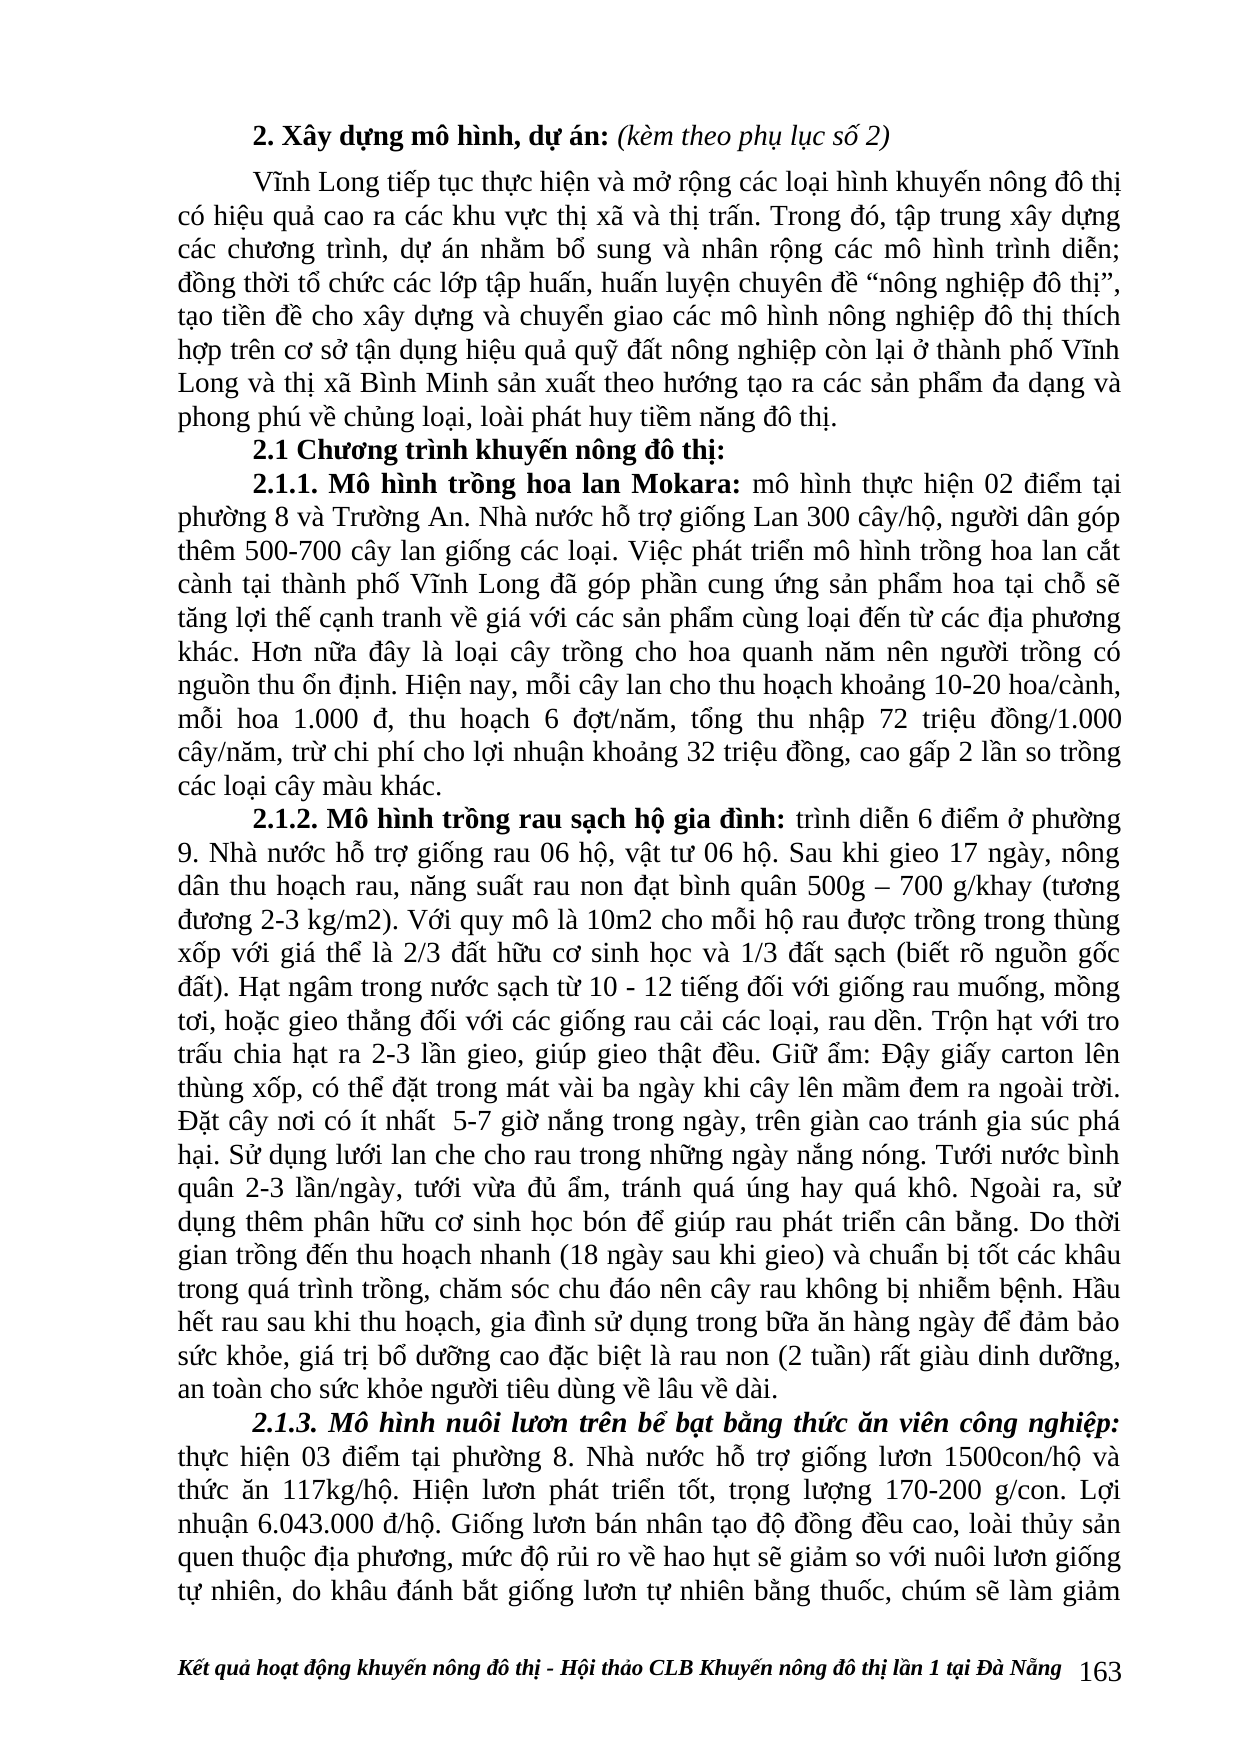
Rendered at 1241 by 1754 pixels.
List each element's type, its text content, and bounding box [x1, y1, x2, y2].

text Vĩnh Long tiếp tục thực hiện và mở rộng các loại hình khuyến nông đô thị có hiệu quả cao ra các khu vực thị xã và thị trấn. Trong đó, tập trung xây dựng các chương trình, dự án nhằm bổ sung và nhân rộng các mô hình trình diễn; đồng thời tổ chức các lớp tập huấn, huấn luyện chuyên đề “nông nghiệp đô thị”, tạo tiền đề cho xây dựng và chuyển giao các mô hình nông nghiệp đô thị thích hợp trên cơ sở tận dụng hiệu quả quỹ đất nông nghiệp còn lại ở thành phố Vĩnh Long và thị xã Bình Minh sản xuất theo hướng tạo ra các sản phẩm đa dạng và phong phú về chủng loại, loài phát huy tiềm năng đô thị. [177, 164, 1122, 432]
text 2. Xây dựng mô hình, dự án: (kèm theo phụ lục số 2) [177, 118, 1122, 152]
text 2.1 Chương trình khuyến nông đô thị: [177, 432, 1122, 466]
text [177, 1405, 1122, 1606]
text 2.1.2. Mô hình trồng rau sạch hộ gia đình: trình diễn 6 điểm ở phường 9. Nhà nước hỗ trợ giống rau 06 hộ, vật tư 06 hộ. Sau khi gieo 17 ngày, nông dân thu hoạch rau, năng suất rau non đạt bình quân 500g – 700 g/khay (tương đương 2-3 kg/m2). Với quy mô là 10m2 cho mỗi hộ rau được trồng trong thùng xốp với giá thể là 2/3 đất hữu cơ sinh học và 1/3 đất sạch (biết rõ nguồn gốc đất). Hạt ngâm trong nước sạch từ 10 - 12 tiếng đối với giống rau muống, mồng tơi, hoặc gieo thẳng đối với các giống rau cải các loại, rau dền. Trộn hạt với tro trấu chia hạt ra 2-3 lần gieo, giúp gieo thật đều. Giữ ẩm: Đậy giấy carton lên thùng xốp, có thể đặt trong mát vài ba ngày khi cây lên mầm đem ra ngoài trời. Đặt cây nơi có ít nhất 5-7 giờ nắng trong ngày, trên giàn cao tránh gia súc phá hại. Sử dụng lưới lan che cho rau trong những ngày nắng nóng. Tưới nước bình quân 2-3 lần/ngày, tưới vừa đủ ẩm, tránh quá úng hay quá khô. Ngoài ra, sử dụng thêm phân hữu cơ sinh học bón để giúp rau phát triển cân bằng. Do thời gian trồng đến thu hoạch nhanh (18 ngày sau khi gieo) và chuẩn bị tốt các khâu trong quá trình trồng, chăm sóc chu đáo nên cây rau không bị nhiễm bệnh. Hầu hết rau sau khi thu hoạch, gia đình sử dụng trong bữa ăn hàng ngày để đảm bảo sức khỏe, giá trị bổ dưỡng cao đặc biệt là rau non (2 tuần) rất giàu dinh dưỡng, an toàn cho sức khỏe người tiêu dùng về lâu về dài. [177, 801, 1122, 1405]
text 2.1.1. Mô hình trồng hoa lan Mokara: mô hình thực hiện 02 điểm tại phường 8 và Trường An. Nhà nước hỗ trợ giống Lan 300 cây/hộ, người dân góp thêm 500-700 cây lan giống các loại. Việc phát triển mô hình trồng hoa lan cắt cành tại thành phố Vĩnh Long đã góp phần cung ứng sản phẩm hoa tại chỗ sẽ tăng lợi thế cạnh tranh về giá với các sản phẩm cùng loại đến từ các địa phương khác. Hơn nữa đây là loại cây trồng cho hoa quanh năm nên người trồng có nguồn thu ổn định. Hiện nay, mỗi cây lan cho thu hoạch khoảng 10-20 hoa/cành, mỗi hoa 1.000 đ, thu hoạch 6 đợt/năm, tổng thu nhập 72 triệu đồng/1.000 cây/năm, trừ chi phí cho lợi nhuận khoảng 32 triệu đồng, cao gấp 2 lần so trồng các loại cây màu khác. [177, 466, 1122, 801]
